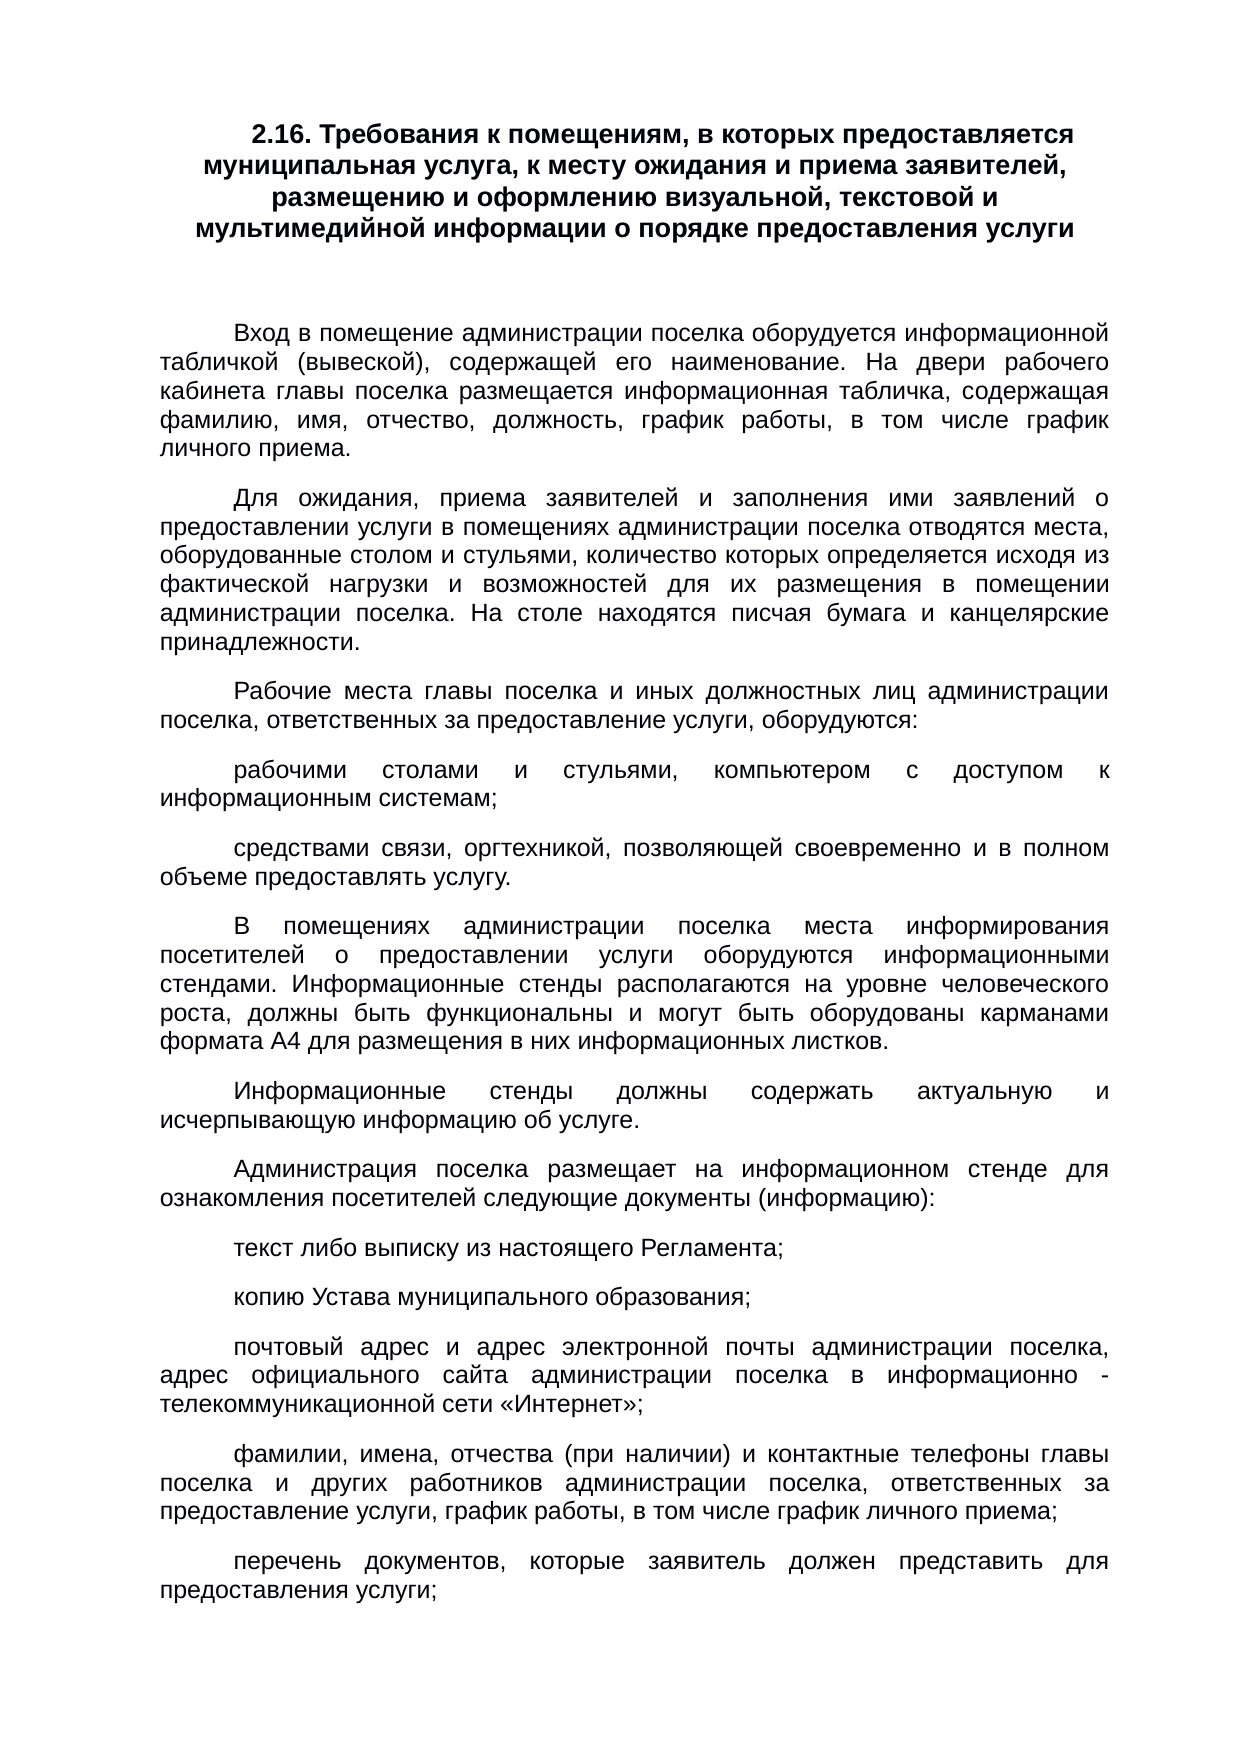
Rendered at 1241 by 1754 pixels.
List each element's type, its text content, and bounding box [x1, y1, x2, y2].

text копию Устава муниципального образования; [159, 1282, 1110, 1311]
text почтовый адрес и адрес электронной почты администрации поселка, адрес официального сайта администрации поселка в информационно - телекоммуникационной сети «Интернет»; [159, 1332, 1110, 1418]
text Вход в помещение администрации поселка оборудуется информационной табличкой (вывеской), содержащей его наименование. На двери рабочего кабинета главы поселка размещается информационная табличка, содержащая фамилию, имя, отчество, должность, график работы, в том числе график личного приема. [159, 318, 1110, 462]
text рабочими столами и стульями, компьютером с доступом к информационным системам; [159, 754, 1110, 812]
text перечень документов, которые заявитель должен представить для предоставления услуги; [159, 1546, 1110, 1603]
text Для ожидания, приема заявителей и заполнения ими заявлений о предоставлении услуги в помещениях администрации поселка отводятся места, оборудованные столом и стульями, количество которых определяется исходя из фактической нагрузки и возможностей для их размещения в помещении администрации поселка. На столе находятся писчая бумага и канцелярские принадлежности. [159, 483, 1110, 655]
text Администрация поселка размещает на информационном стенде для ознакомления посетителей следующие документы (информацию): [159, 1154, 1110, 1212]
text текст либо выписку из настоящего Регламента; [159, 1232, 1110, 1261]
text средствами связи, оргтехникой, позволяющей своевременно и в полном объеме предоставлять услугу. [159, 833, 1110, 890]
text фамилии, имена, отчества (при наличии) и контактные телефоны главы поселка и других работников администрации поселка, ответственных за предоставление услуги, график работы, в том числе график личного приема; [159, 1439, 1110, 1525]
text В помещениях администрации поселка места информирования посетителей о предоставлении услуги оборудуются информационными стендами. Информационные стенды располагаются на уровне человеческого роста, должны быть функциональны и могут быть оборудованы карманами формата А4 для размещения в них информационных листков. [159, 911, 1110, 1055]
text 2.16. Требования к помещениям, в которых предоставляется муниципальная услуга, к месту ожидания и приема заявителей, размещению и оформлению визуальной, текстовой и мультимедийной информации о порядке предоставления услуги [159, 118, 1110, 243]
text Информационные стенды должны содержать актуальную и исчерпывающую информацию об услуге. [159, 1076, 1110, 1133]
text Рабочие места главы поселка и иных должностных лиц администрации поселка, ответственных за предоставление услуги, оборудуются: [159, 676, 1110, 734]
